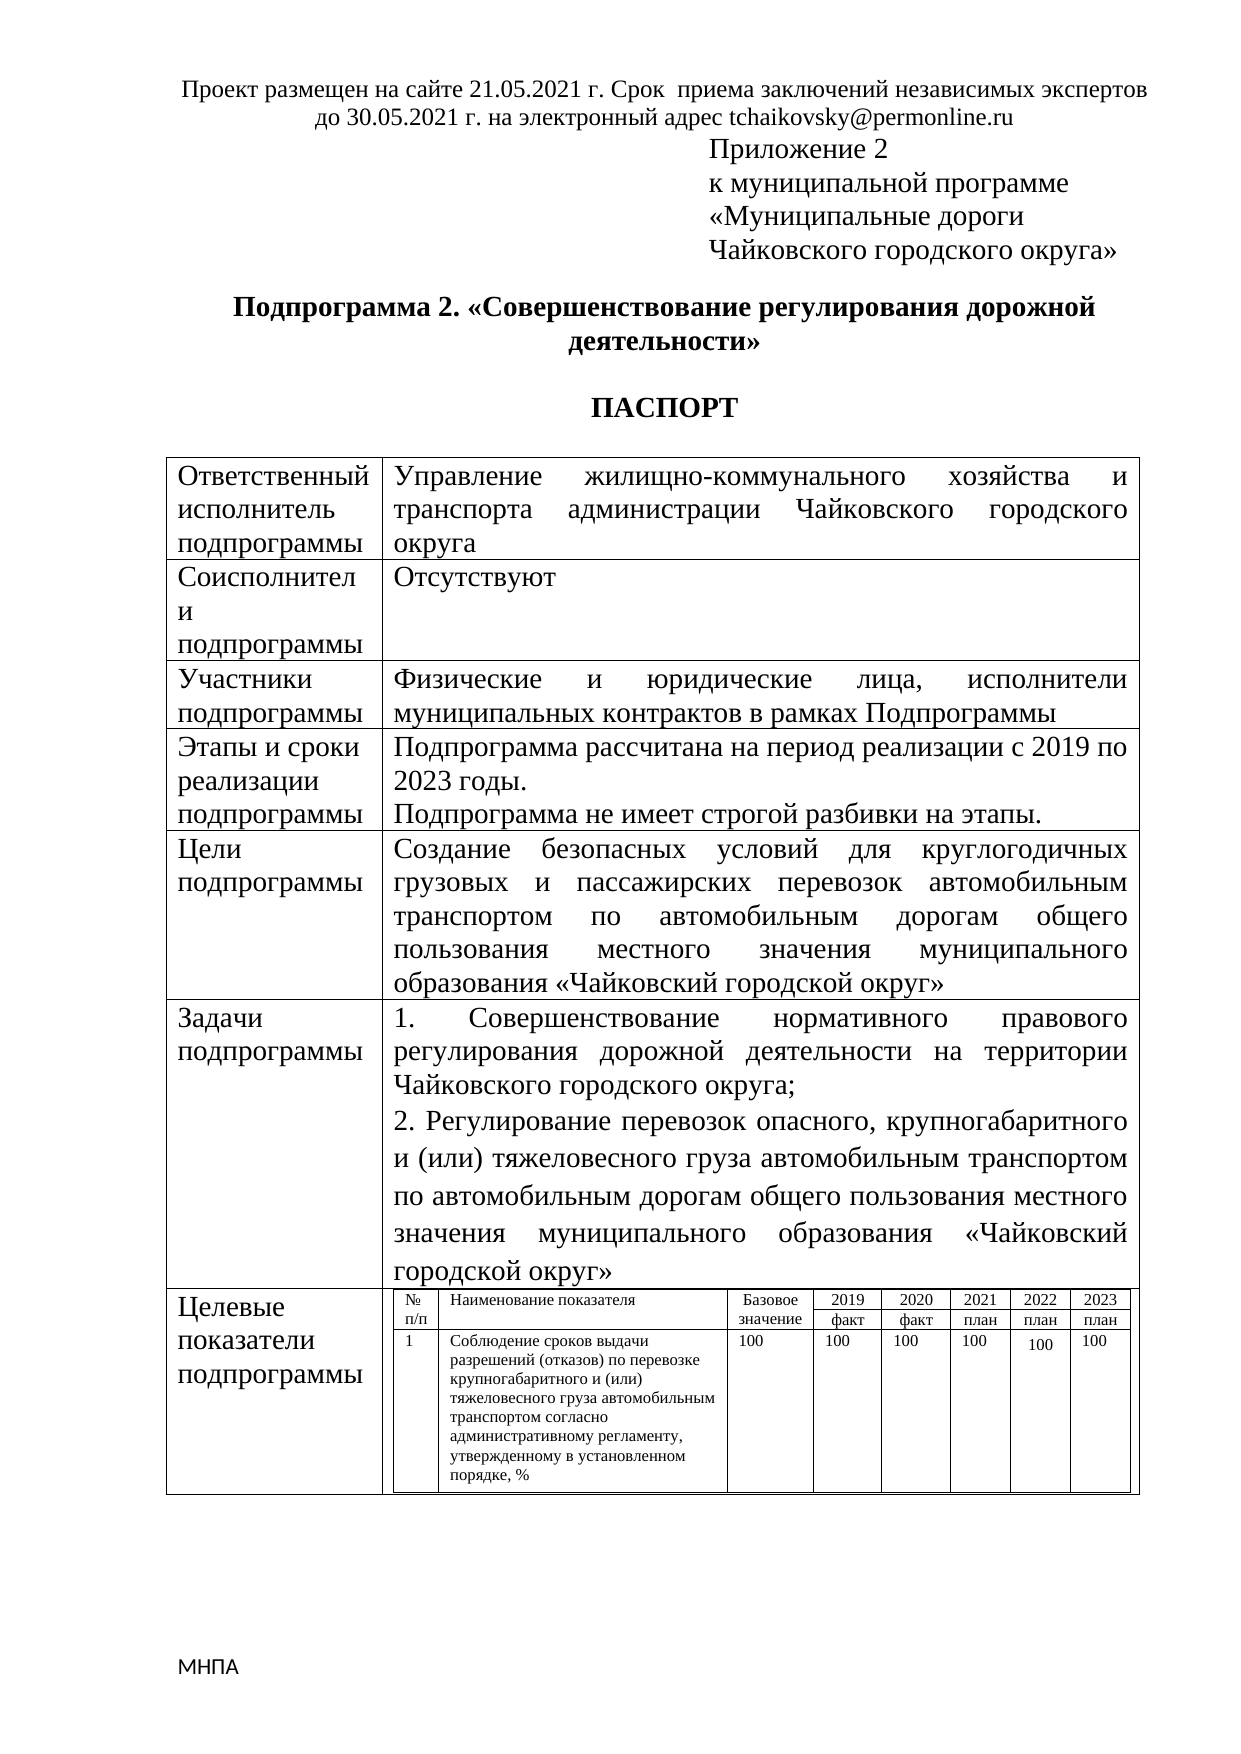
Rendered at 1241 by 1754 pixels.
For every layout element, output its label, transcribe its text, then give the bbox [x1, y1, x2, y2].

table_header Ответственный исполнитель подпрограммы [167, 458, 382, 558]
table_cell Целевые показатели подпрограммы [167, 1289, 382, 1493]
table_cell [882, 1330, 950, 1492]
table_cell Отсутствуют [383, 560, 1139, 660]
table_cell [1131, 1289, 1139, 1493]
table_cell [882, 1310, 950, 1329]
table_cell [951, 1310, 1010, 1329]
table_cell [814, 1330, 881, 1492]
text Подпрограмма 2. «Совершенствование регулирования дорожной деятельности» [177, 289, 1152, 356]
table_cell Создание безопасных условий для круглогодичных грузовых и пассажирских перевозок автомобильным транспортом по автомобильным дорогам общего пользования местного значения муниципального образования «Чайковский городской округ» [383, 831, 1139, 999]
text ПАСПОРТ [177, 390, 1152, 423]
table_cell Задачи подпрограммы [167, 1000, 382, 1288]
table_cell [1011, 1330, 1070, 1492]
table_cell 1. Совершенствование нормативного правового регулирования дорожной деятельности на территории Чайковского городского округа; 2. Регулирование перевозок опасного, крупногабаритного и (или) тяжеловесного груза автомобильным транспортом по автомобильным дорогам общего пользования местного значения муниципального образования «Чайковский городской округ» [383, 1000, 1139, 1288]
table_cell [814, 1310, 881, 1329]
table_cell Цели подпрограммы [167, 831, 382, 999]
table_cell [1071, 1290, 1130, 1309]
table_cell [1011, 1290, 1070, 1309]
text к муниципальной программе «Муниципальные дороги Чайковского городского округа» [709, 165, 1152, 265]
table_cell Этапы и сроки реализации подпрограммы [167, 729, 382, 830]
table_cell Соисполнители подпрограммы [167, 560, 382, 660]
table_cell [383, 1289, 393, 1493]
table_cell [394, 1290, 438, 1329]
table_cell [951, 1330, 1010, 1492]
table_cell [439, 1290, 727, 1329]
text Приложение 2 [709, 131, 1152, 165]
table_cell [394, 1330, 438, 1492]
table_cell [728, 1330, 813, 1492]
table_cell [1071, 1310, 1130, 1329]
table_cell [1071, 1330, 1130, 1492]
table_cell [1011, 1310, 1070, 1329]
table_cell [951, 1290, 1010, 1309]
table_cell [882, 1290, 950, 1309]
table_cell Участники подпрограммы [167, 661, 382, 728]
table_cell Физические и юридические лица, исполнители муниципальных контрактов в рамках Подпрограммы [383, 661, 1139, 728]
table_cell [728, 1290, 813, 1329]
table_cell Подпрограмма рассчитана на период реализации с 2019 по 2023 годы. Подпрограмма не имеет строгой разбивки на этапы. [383, 729, 1139, 830]
table_cell [439, 1330, 727, 1492]
table_cell [814, 1290, 881, 1309]
table_header Управление жилищно-коммунального хозяйства и транспорта администрации Чайковского городского округа [383, 458, 1139, 558]
